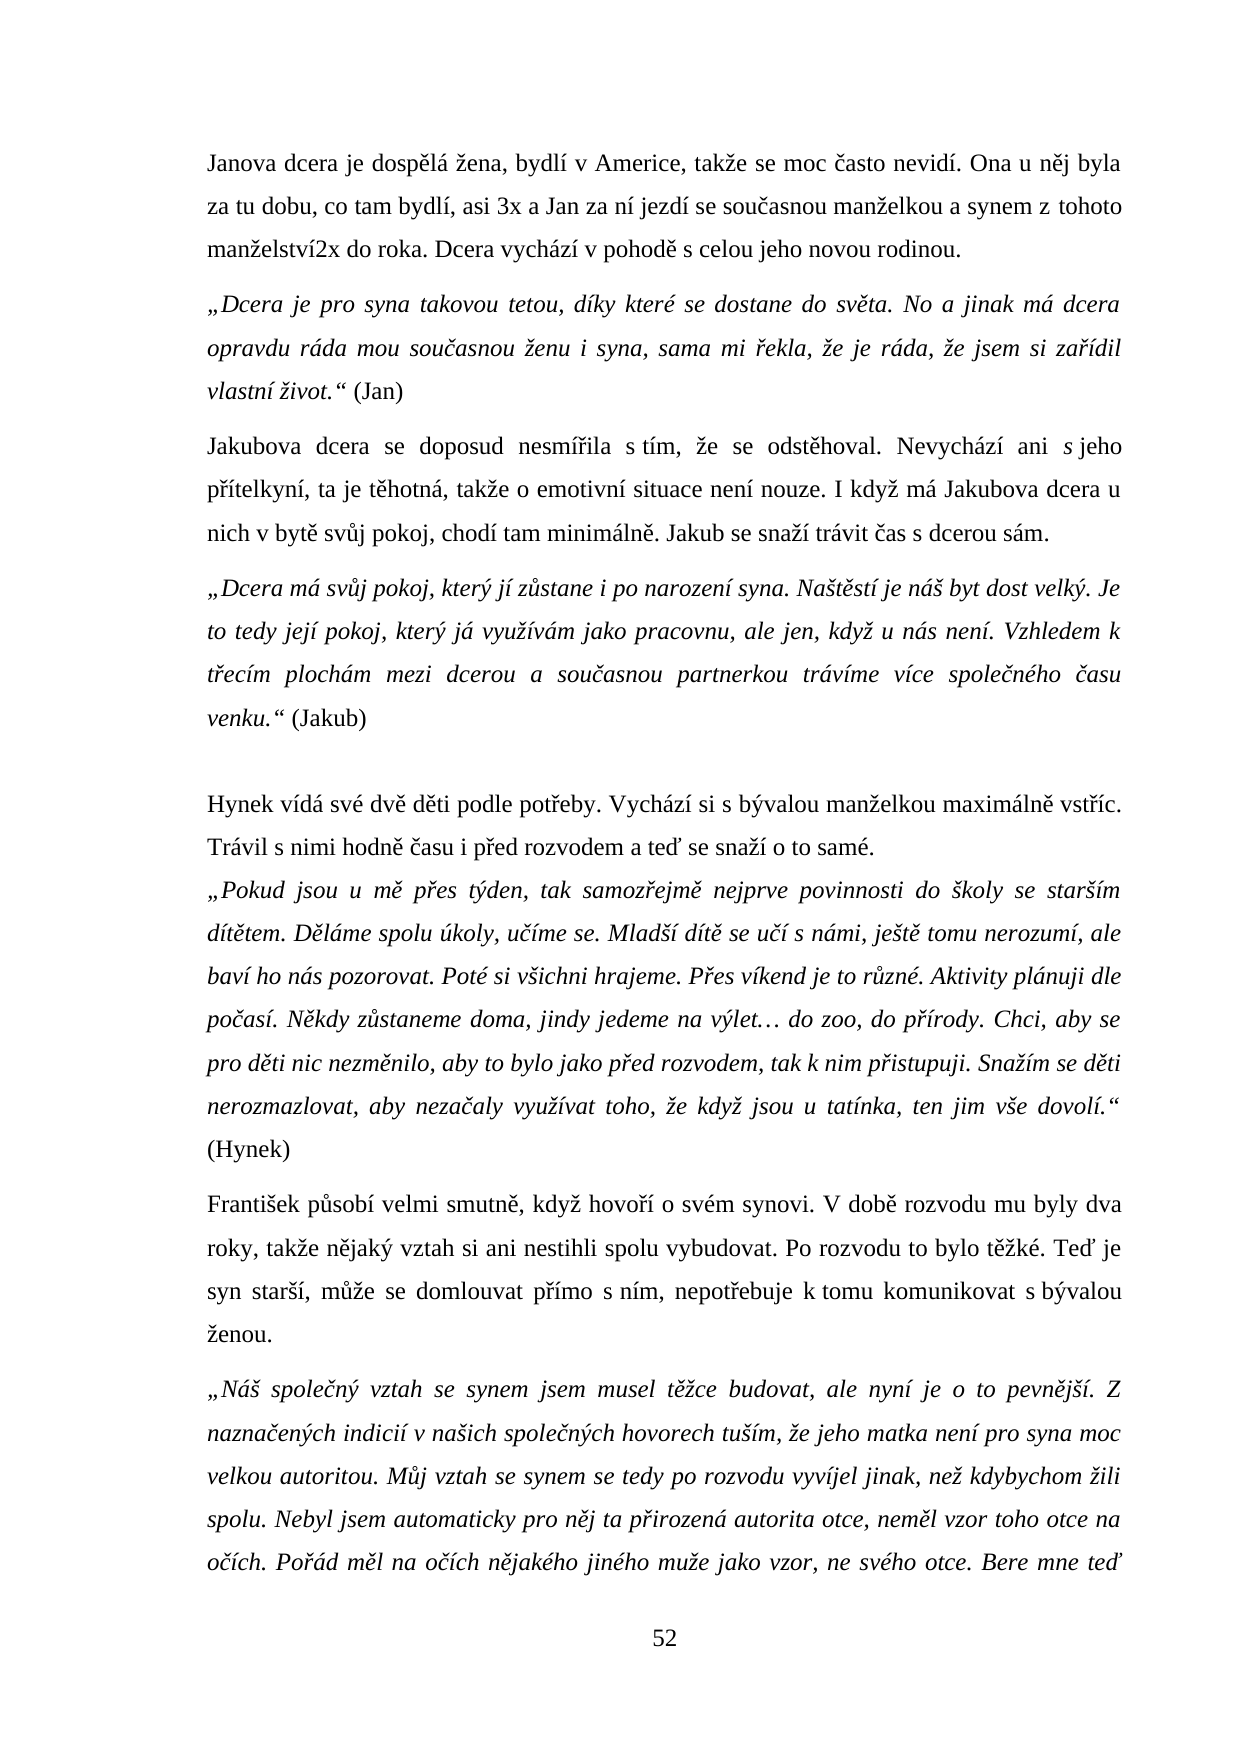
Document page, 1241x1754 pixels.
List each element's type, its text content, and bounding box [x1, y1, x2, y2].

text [207, 1374, 1122, 1576]
text „Dcera má svůj pokoj, který jí zůstane i po narození syna. Naštěstí je náš byt dost velký. Je to tedy její pokoj, který já využívám jako pracovnu, ale jen, když u nás není. Vzhledem k třecím plochám mezi dcerou a současnou partnerkou trávíme více společného času venku.“ (Jakub) [207, 573, 1122, 731]
text Hynek vídá své dvě děti podle potřeby. Vychází si s bývalou manželkou maximálně vstříc. Trávil s nimi hodně času i před rozvodem a teď se snaží o to samé. [207, 789, 1122, 861]
text „Pokud jsou u mě přes týden, tak samozřejmě nejprve povinnosti do školy se starším dítětem. Děláme spolu úkoly, učíme se. Mladší dítě se učí s námi, ještě tomu nerozumí, ale baví ho nás pozorovat. Poté si všichni hrajeme. Přes víkend je to různé. Aktivity plánuji dle počasí. Někdy zůstaneme doma, jindy jedeme na výlet… do zoo, do přírody. Chci, aby se pro děti nic nezměnilo, aby to bylo jako před rozvodem, tak k nim přistupuji. Snažím se děti nerozmazlovat, aby nezačaly využívat toho, že když jsou u tatínka, ten jim vše dovolí.“ (Hynek) [207, 875, 1122, 1163]
text Jakubova dcera se doposud nesmířila s tím, že se odstěhoval. Nevychází ani s jeho přítelkyní, ta je těhotná, takže o emotivní situace není nouze. I když má Jakubova dcera u nich v bytě svůj pokoj, chodí tam minimálně. Jakub se snaží trávit čas s dcerou sám. [207, 431, 1122, 546]
text František působí velmi smutně, když hovoří o svém synovi. V době rozvodu mu byly dva roky, takže nějaký vztah si ani nestihli spolu vybudovat. Po rozvodu to bylo těžké. Teď je syn starší, může se domlouvat přímo s ním, nepotřebuje k tomu komunikovat s bývalou ženou. [207, 1189, 1122, 1348]
text Janova dcera je dospělá žena, bydlí v Americe, takže se moc často nevidí. Ona u něj byla za tu dobu, co tam bydlí, asi 3x a Jan za ní jezdí se současnou manželkou a synem z tohoto manželství2x do roka. Dcera vychází v pohodě s celou jeho novou rodinou. [207, 148, 1122, 263]
text „Dcera je pro syna takovou tetou, díky které se dostane do světa. No a jinak má dcera opravdu ráda mou současnou ženu i syna, sama mi řekla, že je ráda, že jsem si zařídil vlastní život.“ (Jan) [207, 289, 1122, 404]
